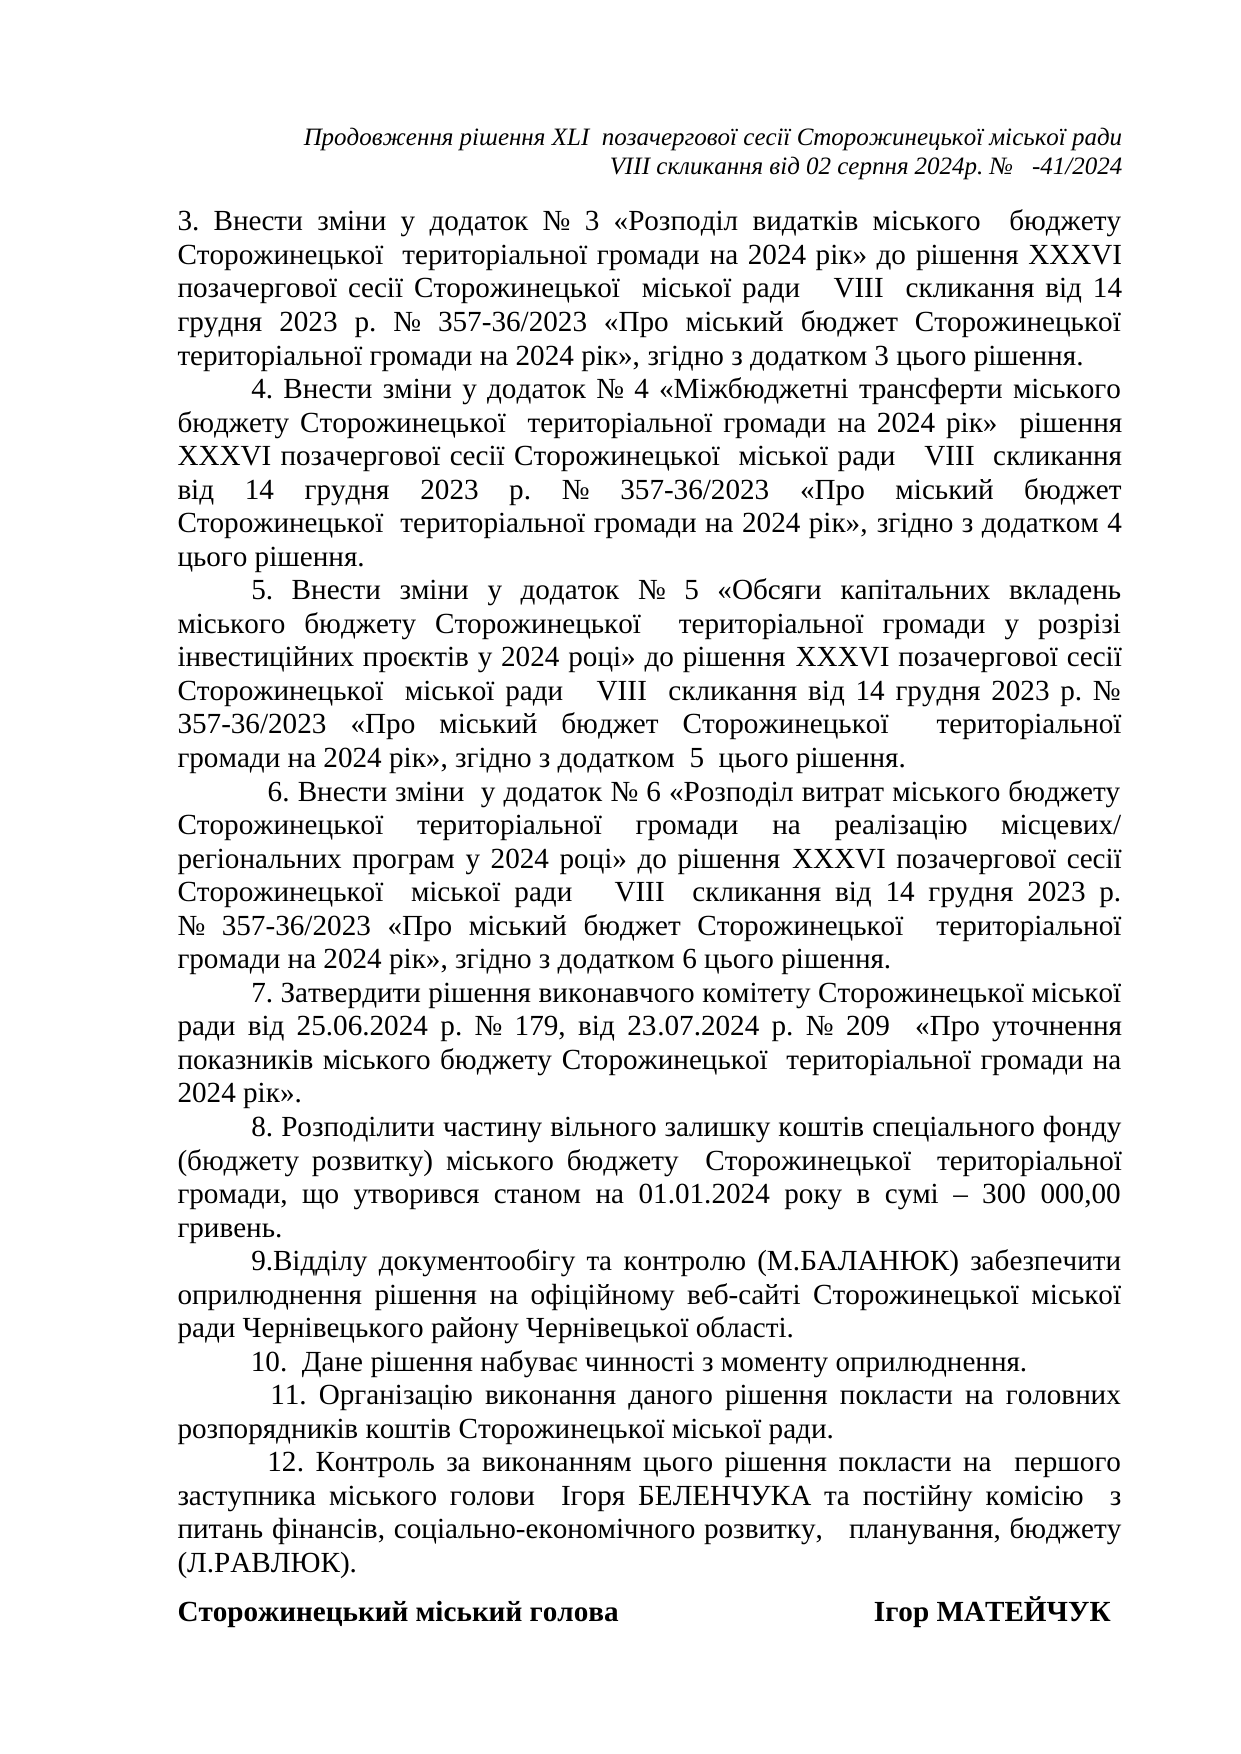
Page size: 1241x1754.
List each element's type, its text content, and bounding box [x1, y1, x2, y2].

text 12. Контроль за виконанням цього рішення покласти на першого заступника міського голови Ігоря БЕЛЕНЧУКА та постійну комісію з питань фінансів, соціально-економічного розвитку, планування, бюджету (Л.РАВЛЮК). [177, 1444, 1122, 1579]
text 7. Затвердити рішення виконавчого комітету Сторожинецької міської ради від 25.06.2024 р. № 179, від 23.07.2024 р. № 209 «Про уточнення показників міського бюджету Сторожинецької територіальної громади на 2024 рік». [177, 975, 1122, 1109]
text 8. Розподілити частину вільного залишку коштів спеціального фонду (бюджету розвитку) міського бюджету Сторожинецької територіальної громади, що утворився станом на 01.01.2024 року в сумі – 300 000,00 гривень. [177, 1109, 1122, 1243]
text VIIІ скликання від 02 серпня 2024р. № -41/2024 [177, 151, 1122, 179]
text 10. Дане рішення набуває чинності з моменту оприлюднення. [177, 1344, 1122, 1377]
text 11. Організацію виконання даного рішення покласти на головних розпорядників коштів Сторожинецької міської ради. [177, 1377, 1122, 1444]
text Сторожинецький міський голова Ігор МАТЕЙЧУК [177, 1594, 1122, 1628]
text 3. Внести зміни у додаток № 3 «Розподіл видатків міського бюджету Сторожинецької територіальної громади на 2024 рік» до рішення ХХХVІ позачергової сесії Сторожинецької міської ради VIIІ скликання від 14 грудня 2023 р. № 357-36/2023 «Про міський бюджет Сторожинецької територіальної громади на 2024 рік», згідно з додатком 3 цього рішення. [177, 203, 1122, 371]
text 9.Відділу документообігу та контролю (М.БАЛАНЮК) забезпечити оприлюднення рішення на офіційному веб-сайті Сторожинецької міської ради Чернівецького району Чернівецької області. [177, 1243, 1122, 1344]
text 4. Внести зміни у додаток № 4 «Міжбюджетні трансферти міського бюджету Сторожинецької територіальної громади на 2024 рік» рішення ХХХVІ позачергової сесії Сторожинецької міської ради VIIІ скликання від 14 грудня 2023 р. № 357-36/2023 «Про міський бюджет Сторожинецької територіальної громади на 2024 рік», згідно з додатком 4 цього рішення. [177, 371, 1122, 572]
text Продовження рішення XLІ позачергової сесії Сторожинецької міської ради [177, 122, 1122, 151]
text 6. Внести зміни у додаток № 6 «Розподіл витрат міського бюджету Сторожинецької територіальної громади на реалізацію місцевих/ регіональних програм у 2024 році» до рішення ХХХVІ позачергової сесії Сторожинецької міської ради VIIІ скликання від 14 грудня 2023 р. № 357-36/2023 «Про міський бюджет Сторожинецької територіальної громади на 2024 рік», згідно з додатком 6 цього рішення. [177, 774, 1122, 975]
text 5. Внести зміни у додаток № 5 «Обсяги капітальних вкладень міського бюджету Сторожинецької територіальної громади у розрізі інвестиційних проєктів у 2024 році» до рішення ХХХVІ позачергової сесії Сторожинецької міської ради VIIІ скликання від 14 грудня 2023 р. № 357-36/2023 «Про міський бюджет Сторожинецької територіальної громади на 2024 рік», згідно з додатком 5 цього рішення. [177, 572, 1122, 774]
